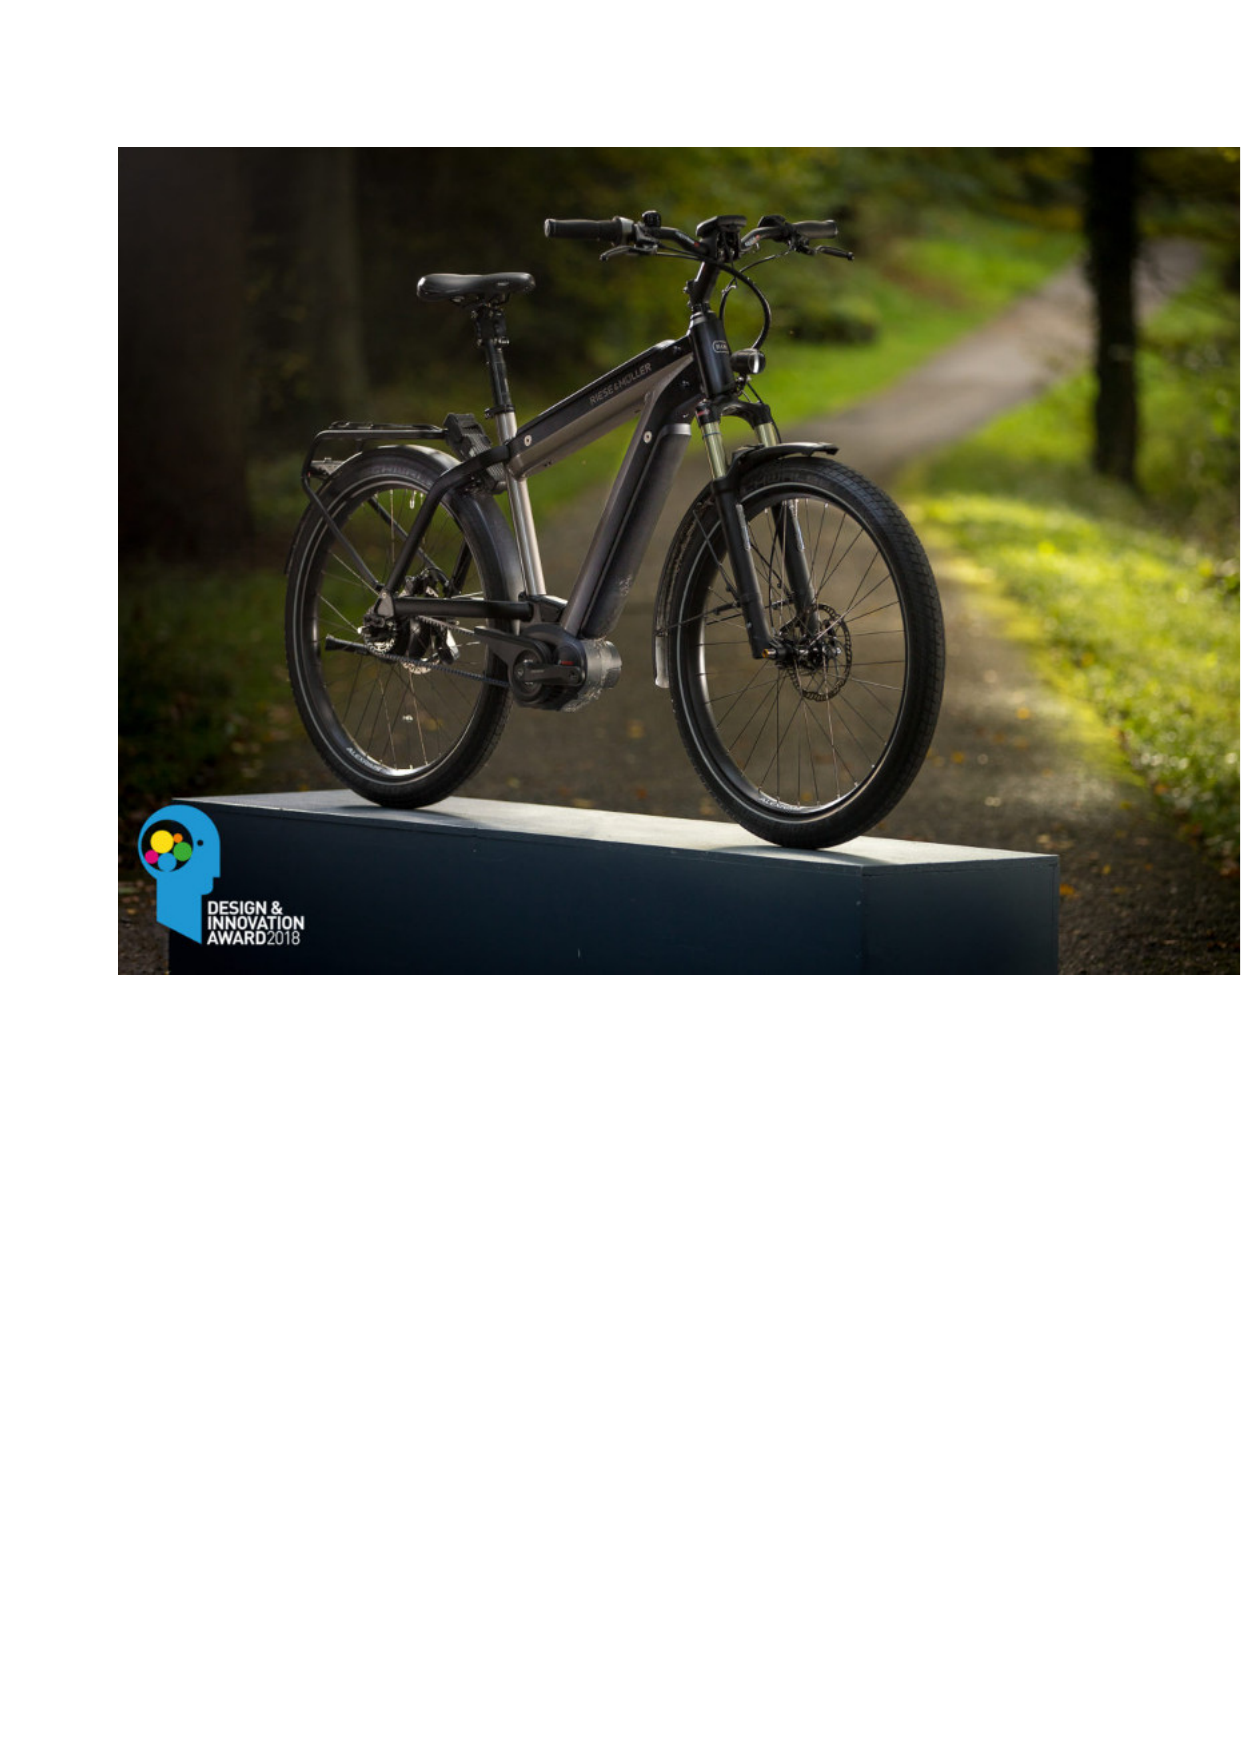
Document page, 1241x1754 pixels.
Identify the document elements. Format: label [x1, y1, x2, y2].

picture [118, 147, 1241, 975]
